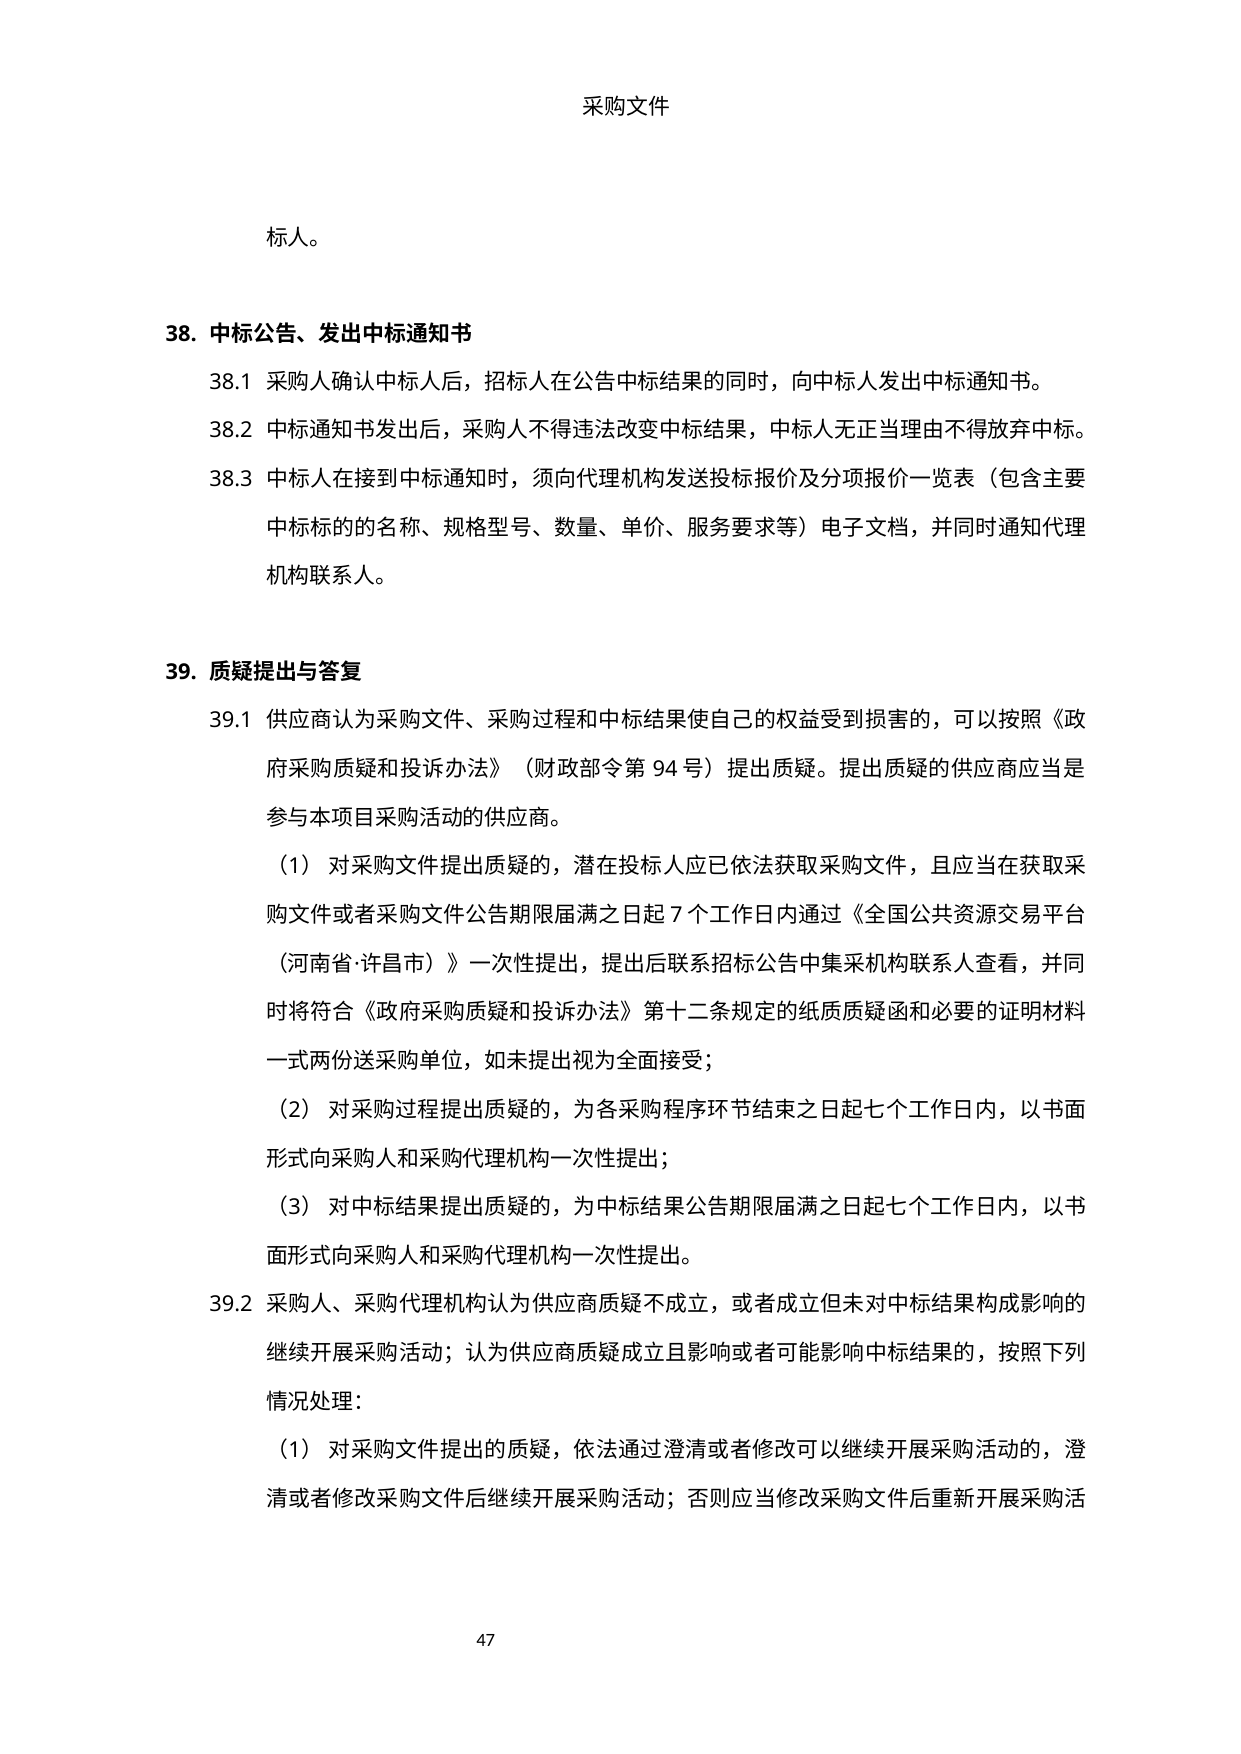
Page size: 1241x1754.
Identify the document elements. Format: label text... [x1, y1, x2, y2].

list 中标人在接到中标通知时，须向代理机构发送投标报价及分项报价一览表（包含主要中标标的的名称、规格型号、数量、单价、服务要求等）电子文档，并同时通知代理机构联系人。 [209, 460, 1087, 590]
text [266, 1432, 1087, 1513]
list 采购人确认中标人后，招标人在公告中标结果的同时，向中标人发出中标通知书。 [209, 364, 1087, 396]
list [209, 219, 1087, 252]
list 供应商认为采购文件、采购过程和中标结果使自己的权益受到损害的，可以按照《政府采购质疑和投诉办法》（财政部令第94号）提出质疑。提出质疑的供应商应当是参与本项目采购活动的供应商。 [209, 702, 1087, 832]
list 中标公告、发出中标通知书 [165, 315, 1087, 348]
list 质疑提出与答复 [165, 653, 1087, 686]
text （1） 对采购文件提出质疑的，潜在投标人应已依法获取采购文件，且应当在获取采购文件或者采购文件公告期限届满之日起7个工作日内通过《全国公共资源交易平台（河南省·许昌市）》一次性提出，提出后联系招标公告中集采机构联系人查看，并同时将符合《政府采购质疑和投诉办法》第十二条规定的纸质质疑函和必要的证明材料一式两份送采购单位，如未提出视为全面接受； （2） 对采购过程提出质疑的，为各采购程序环节结束之日起七个工作日内，以书面形式向采购人和采购代理机构一次性提出； （3） 对中标结果提出质疑的，为中标结果公告期限届满之日起七个工作日内，以书面形式向采购人和采购代理机构一次性提出。 [266, 848, 1087, 1270]
list 中标通知书发出后，采购人不得违法改变中标结果，中标人无正当理由不得放弃中标。 [209, 412, 1087, 444]
list 采购人、采购代理机构认为供应商质疑不成立，或者成立但未对中标结果构成影响的，继续开展采购活动；认为供应商质疑成立且影响或者可能影响中标结果的，按照下列情况处理： [209, 1286, 1087, 1416]
